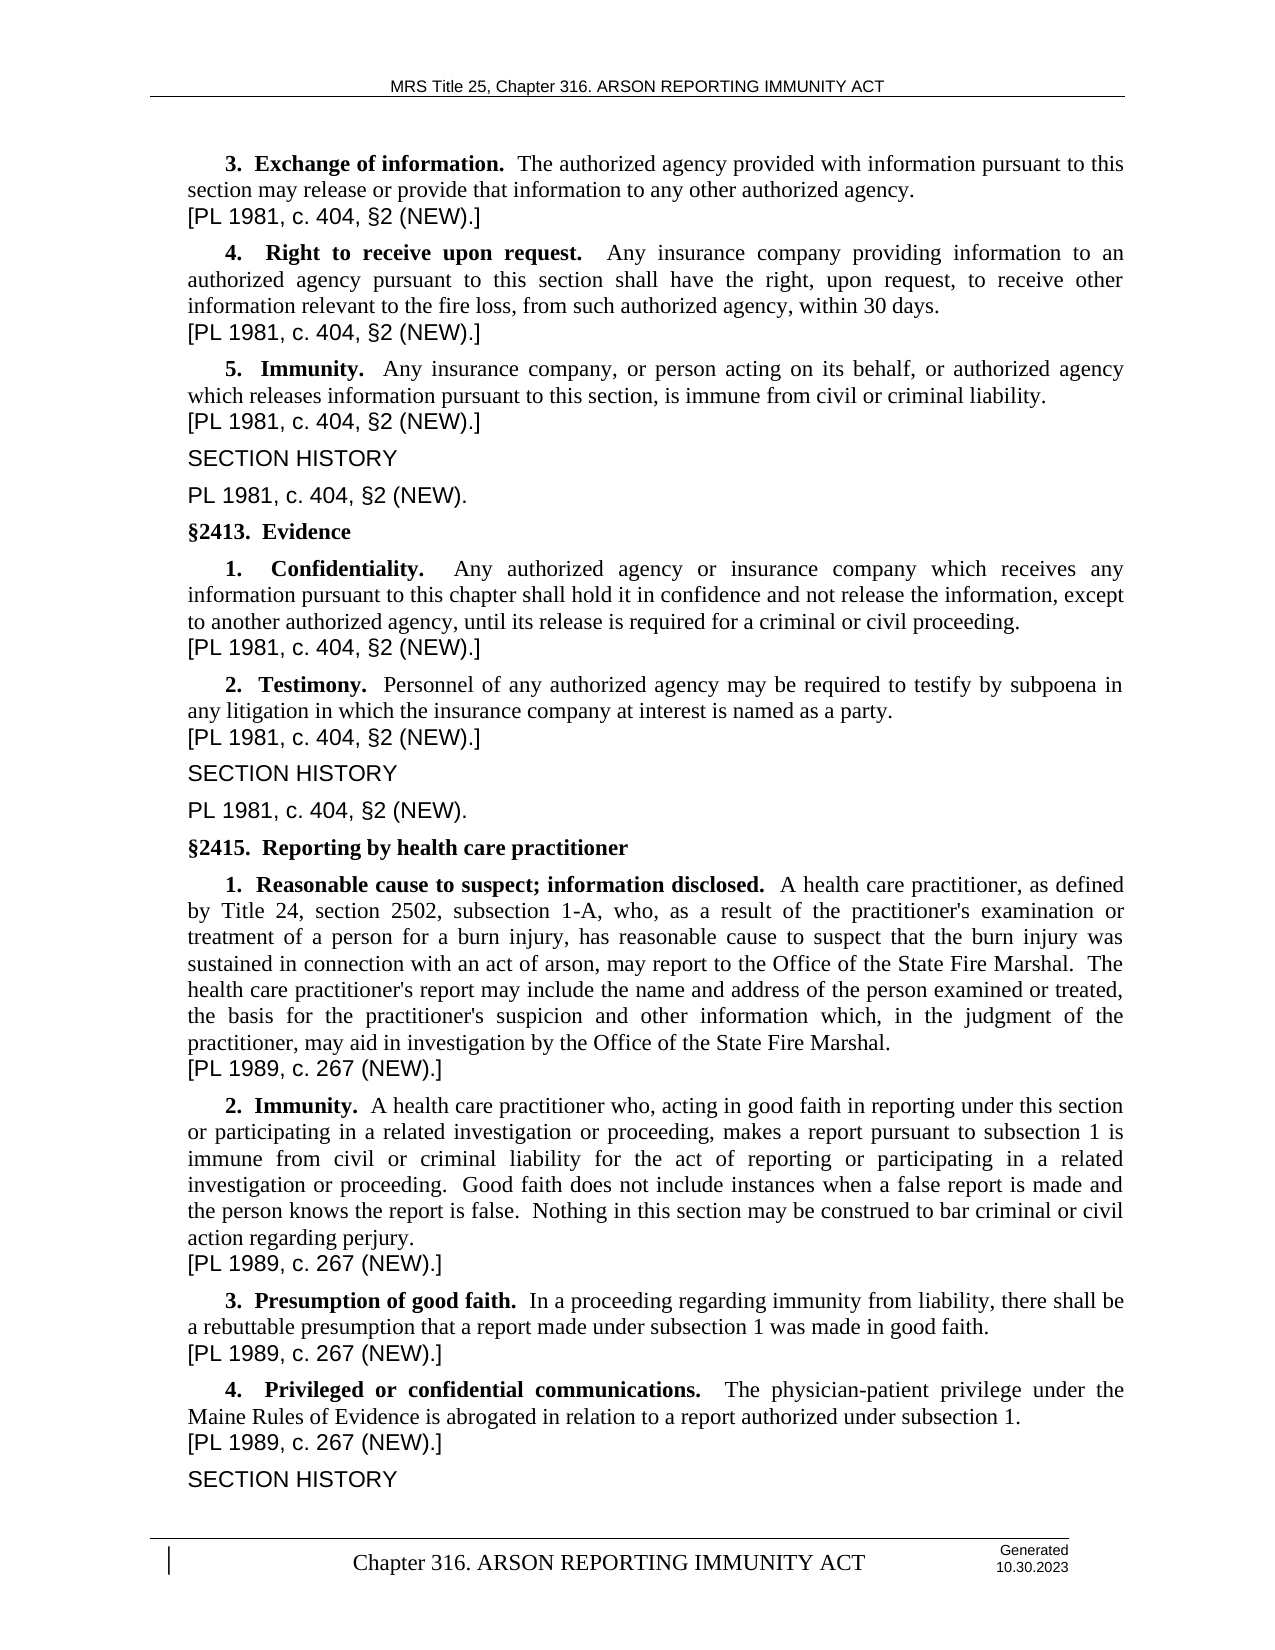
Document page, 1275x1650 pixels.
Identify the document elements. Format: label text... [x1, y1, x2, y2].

text 3. Presumption of good faith. In a proceeding regarding immunity from liability, there shall be a rebuttable presumption that a report made under subsection 1 was made in good faith. [187, 1287, 1125, 1339]
text [PL 1989, c. 267 (NEW).] [187, 1250, 1125, 1276]
text 1. Confidentiality. Any authorized agency or insurance company which receives any information pursuant to this chapter shall hold it in confidence and not release the information, except to another authorized agency, until its release is required for a criminal or civil proceeding. [187, 555, 1125, 634]
text PL 1981, c. 404, §2 (NEW). [187, 482, 1125, 508]
text SECTION HISTORY [187, 760, 1125, 787]
text [PL 1989, c. 267 (NEW).] [187, 1429, 1125, 1455]
text PL 1981, c. 404, §2 (NEW). [187, 797, 1125, 823]
text §2415. Reporting by health care practitioner [187, 834, 1125, 860]
text SECTION HISTORY [187, 445, 1125, 471]
text [PL 1981, c. 404, §2 (NEW).] [187, 203, 1125, 229]
text [PL 1989, c. 267 (NEW).] [187, 1339, 1125, 1366]
text 4. Privileged or confidential communications. The physician-patient privilege under the Maine Rules of Evidence is abrogated in relation to a report authorized under subsection 1. [187, 1376, 1125, 1429]
text 5. Immunity. Any insurance company, or person acting on its behalf, or authorized agency which releases information pursuant to this section, is immune from civil or criminal liability. [187, 355, 1125, 408]
text 4. Right to receive upon request. Any insurance company providing information to an authorized agency pursuant to this section shall have the right, upon request, to receive other information relevant to the fire loss, from such authorized agency, within 30 days. [187, 239, 1125, 318]
text [PL 1981, c. 404, §2 (NEW).] [187, 318, 1125, 345]
text [PL 1989, c. 267 (NEW).] [187, 1055, 1125, 1082]
text 1. Reasonable cause to suspect; information disclosed. A health care practitioner, as defined by Title 24, section 2502, subsection 1‑A, who, as a result of the practitioner's examination or treatment of a person for a burn injury, has reasonable cause to suspect that the burn injury was sustained in connection with an act of arson, may report to the Office of the State Fire Marshal. The health care practitioner's report may include the name and address of the person examined or treated, the basis for the practitioner's suspicion and other information which, in the judgment of the practitioner, may aid in investigation by the Office of the State Fire Marshal. [187, 871, 1125, 1055]
text [PL 1981, c. 404, §2 (NEW).] [187, 724, 1125, 750]
text [PL 1981, c. 404, §2 (NEW).] [187, 634, 1125, 661]
text §2413. Evidence [187, 518, 1125, 545]
text 2. Immunity. A health care practitioner who, acting in good faith in reporting under this section or participating in a related investigation or proceeding, makes a report pursuant to subsection 1 is immune from civil or criminal liability for the act of reporting or participating in a related investigation or proceeding. Good faith does not include instances when a false report is made and the person knows the report is false. Nothing in this section may be construed to bar criminal or civil action regarding perjury. [187, 1092, 1125, 1250]
text 3. Exchange of information. The authorized agency provided with information pursuant to this section may release or provide that information to any other authorized agency. [187, 150, 1125, 203]
text [PL 1981, c. 404, §2 (NEW).] [187, 408, 1125, 434]
text SECTION HISTORY [187, 1466, 1125, 1492]
text 2. Testimony. Personnel of any authorized agency may be required to testify by subpoena in any litigation in which the insurance company at interest is named as a party. [187, 671, 1125, 724]
